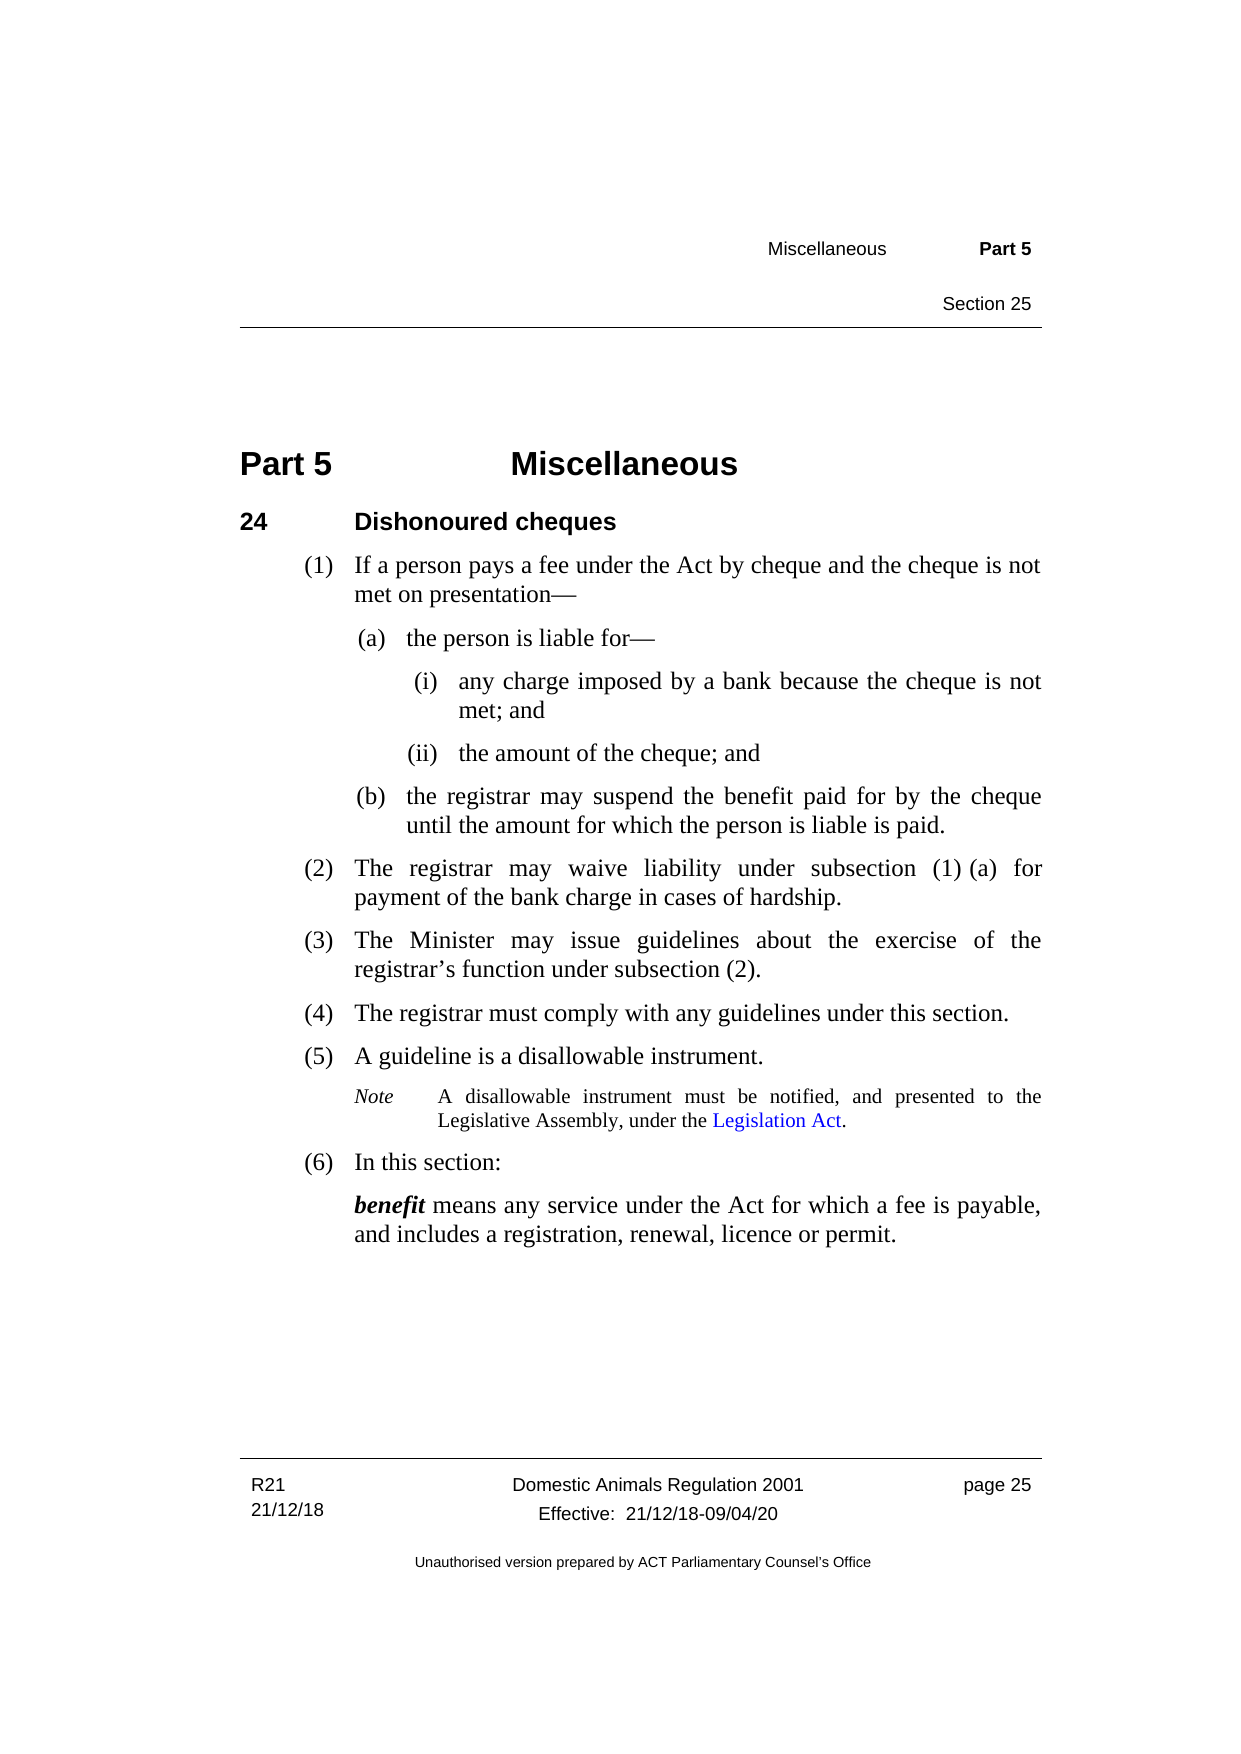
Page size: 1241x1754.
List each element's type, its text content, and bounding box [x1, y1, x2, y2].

text Part 5 Miscellaneous [239, 444, 1042, 482]
text (i) any charge imposed by a bank because the cheque is not met; and [239, 666, 1042, 723]
text (5) A guideline is a disallowable instrument. [239, 1041, 1042, 1070]
text 24 Dishonoured cheques [239, 507, 1042, 536]
text (a) the person is liable for— [239, 623, 1042, 651]
text (b) the registrar may suspend the benefit paid for by the cheque until the amount for which the person is liable is paid. [239, 781, 1042, 839]
text (2) The registrar may waive liability under subsection (1) (a) for payment of the bank charge in cases of hardship. [239, 853, 1042, 911]
text (ii) the amount of the cheque; and [239, 738, 1042, 767]
text benefit means any service under the Act for which a fee is payable, and includes a registration, renewal, licence or permit. [354, 1190, 1042, 1248]
text Note A disallowable instrument must be notified, and presented to the Legislative Assembly, under the Legislation Act. [354, 1084, 1042, 1132]
text (1) If a person pays a fee under the Act by cheque and the cheque is not met on presentation— [239, 551, 1042, 608]
text (3) The Minister may issue guidelines about the exercise of the registrar’s function under subsection (2). [239, 926, 1042, 983]
text (4) The registrar must comply with any guidelines under this section. [239, 998, 1042, 1026]
text (6) In this section: [239, 1147, 1042, 1176]
